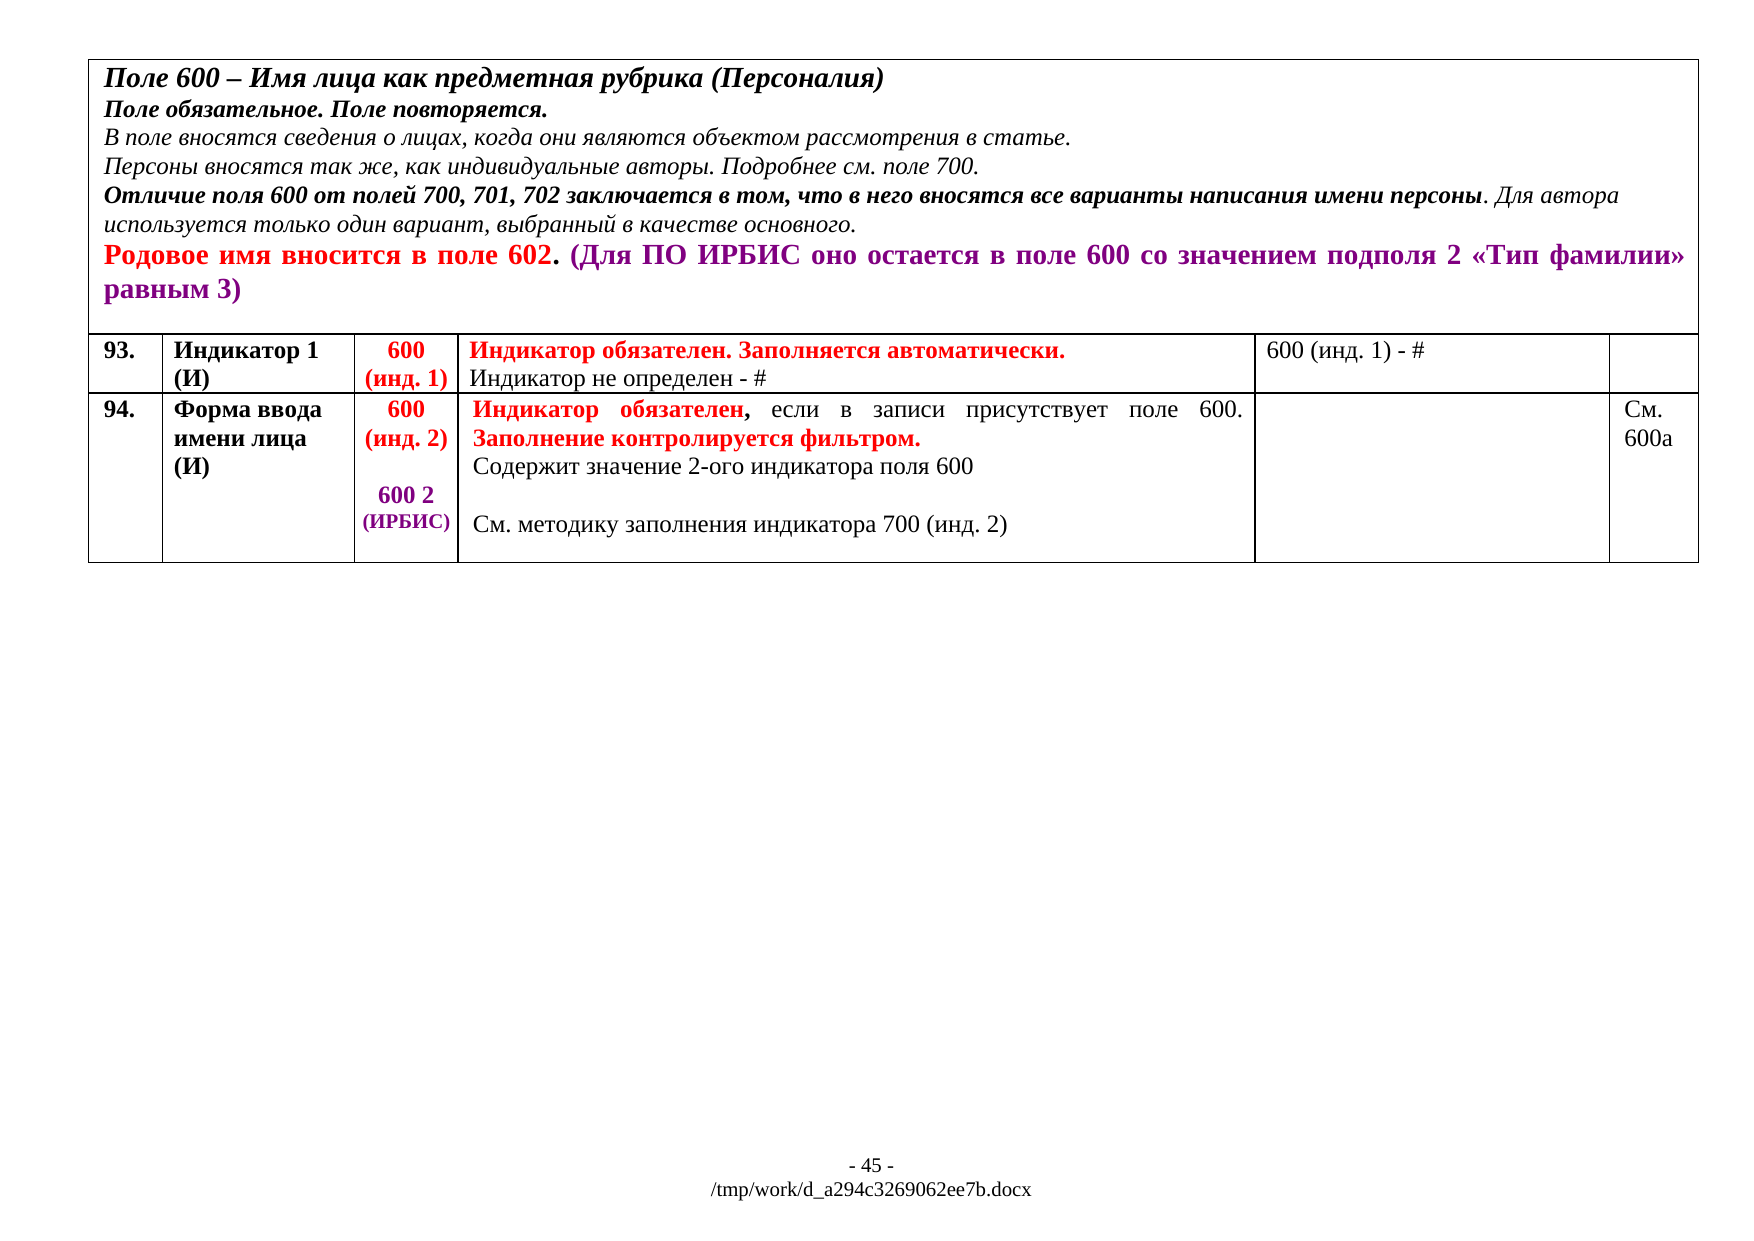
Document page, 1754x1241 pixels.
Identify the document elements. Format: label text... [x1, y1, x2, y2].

table_cell 600 (инд. 1) [355, 335, 457, 392]
table_header Поле 600 – Имя лица как предметная рубрика (Персоналия) Поле обязательное. Поле повторяется. В поле вносятся сведения о лицах, когда они являются объектом рассмотрения в статье. Персоны вносятся так же, как индивидуальные авторы. Подробнее см. поле 700. Отличие поля 600 от полей 700, 701, 702 заключается в том, что в него вносятся все варианты написания имени персоны. Для автора используется только один вариант, выбранный в качестве основного. Родовое имя вносится в поле 602. (Для ПО ИРБИС оно остается в поле 600 со значением подполя 2 «Тип фамилии» равным 3) [89, 60, 1698, 333]
table_cell 600 (инд. 1) - # [1256, 335, 1609, 392]
table_cell См. 600а [1610, 394, 1698, 562]
table_cell Индикатор обязателен. Заполняется автоматически. Индикатор не определен - # [459, 335, 1254, 392]
table_cell [1610, 335, 1698, 392]
table_cell 600 (инд. 2) 600 2 (ИРБИС) [355, 394, 457, 562]
table_cell 94. [89, 394, 162, 562]
table_cell 93. [89, 335, 162, 392]
table_cell Индикатор обязателен, если в записи присутствует поле 600. Заполнение контролируется фильтром. Содержит значение 2-ого индикатора поля 600 См. методику заполнения индикатора 700 (инд. 2) [459, 394, 1254, 562]
table_cell Форма ввода имени лица (И) [163, 394, 354, 562]
table_cell [1256, 394, 1609, 562]
table_cell Индикатор 1 (И) [163, 335, 354, 392]
